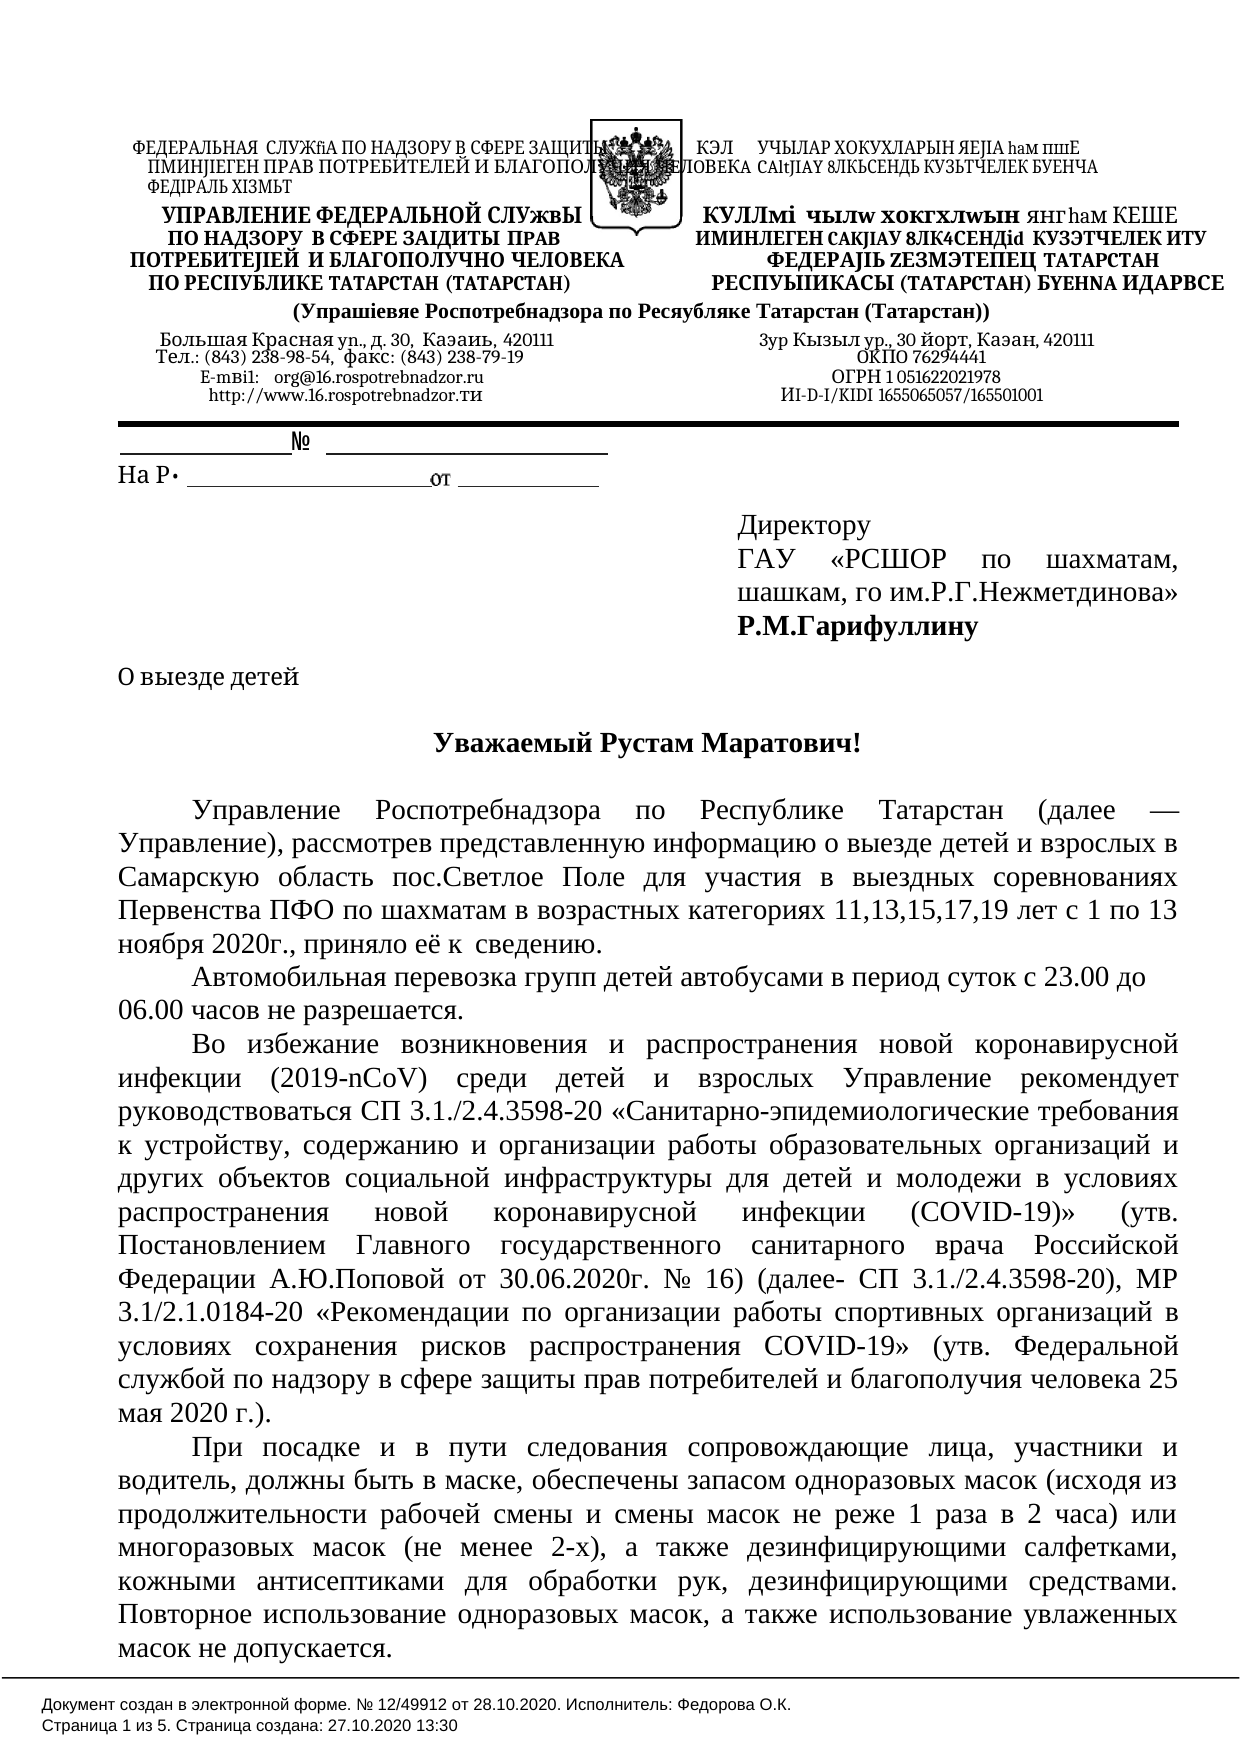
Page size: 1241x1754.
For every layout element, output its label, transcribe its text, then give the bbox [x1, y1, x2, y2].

text Директору [737, 507, 1240, 541]
picture [590, 198, 683, 202]
text На Р• [117, 462, 612, 490]
text Автомобильная перевозка групп детей автобусами в период суток с 23.00 до [191, 959, 1240, 993]
text ГАУ «РСШОР по шахматам, шашкам, го им.Р.Г.Нежметдинова» Р.М.Гарифуллину [737, 541, 1179, 642]
text E-mвi1: org@16.rospotrebnadzor.ru ОГРН 1 051622021978 http://www.16.rospotrebnadzor.ти ИI-D-I/KIDI 1655065057/165501001 [200, 368, 1086, 406]
text При посадке и в пути следования сопровождающие лица, участники и водитель, должны быть в маске, обеспечены запасом одноразовых масок (исходя из продолжительности рабочей смены и смены масок не реже 1 раза в 2 часа) или многоразовых масок (не менее 2-х), а также дезинфицирующими салфетками, кожными антисептиками для обработки рук, дезинфицирующими средствами. Повторное использование одноразовых масок, а также использование увлаженных масок не допускается. [118, 1429, 1179, 1663]
picture [590, 119, 683, 138]
text ПО РЕСІІУБЛИКЕ TATAPCTAH (TATAPCTAH) РЕСПУЫІИКАСЫ (TATAPCTAH) БYEHNA ИДАРВСЕ [148, 272, 1240, 295]
text Управление Роспотребнадзора по Республике Татарстан (далее —Управление), рассмотрев представленную информацию о выезде детей и взрослых в Самарскую область пос.Светлое Поле для участия в выездных соревнованиях Первенства ПФО по шахматам в возрастных категориях 11,13,15,17,19 лет с 1 по 13 ноября 2020г., приняло её к сведению. [118, 792, 1179, 959]
subtitle Уважаемый Рустам Маратович! [190, 725, 1105, 759]
text УПРАВЛЕНИЕ ФЕДЕРАЛЬНОЙ СЛУжвЫ КУЛЛмі чылw хокгхлwын янг haм КЕШЕ [162, 202, 1240, 228]
text ПОТРЕБИТЕЈІЕЙ И БЛАГОПОЛУЧНО ЧЕЛОВЕКА ФЕДЕРАЈІЬ ZЕЗМЭТЕПЕЦ TATAPCTAH [129, 250, 1240, 272]
text ФЕДЕРАЛЬНАЯ СЛУЖfiА ПО НАДЗОРУ В СФЕРЕ ЗАЩИТЫ КЭЛ УЧЫЛАР ХОКУХЛАРЫН ЯЕЈІА haм пшЕ ПМИНЈІЕГЕН ПРАВ ПОТРЕБИТЕЛЕЙ И БЛАГОПОЛУЧИЯ ЧEЛOВEКA CAltJIAY 8ЛКЬСЕНДЬ КУЗЬТЧЕЛЕК БУЕНЧА ФЕДІРАЛЬ ХІЗМЬТ [132, 138, 1164, 198]
text Большая Красная yn., д. 30, Каэаиь, 420111 3yp Кызыл yp., 30 йорт, Каэан, 420111 Тел.: (843) 238-98-54, факс: (843) 238-79-19 OKПO 76294441 [155, 331, 1101, 368]
text О выезде детей [117, 664, 612, 691]
text Во избежание возникновения и распространения новой коронавирусной инфекции (2019-nCoV) среди детей и взрослых Управление рекомендует руководствоваться CП 3.1./2.4.3598-20 «Санитарно-эпидемиологические требования к устройству, содержанию и организации работы образовательных организаций и других объектов социальной инфраструктуры для детей и молодежи в условиях распространения новой коронавирусной инфекции (COVID-19)» (утв. Постановлением Главного государственного санитарного врача Российской Федерации А.Ю.Поповой от 30.06.2020г. № 16) (далее- CП 3.1./2.4.3598-20), МР 3.1/2.1.0184-20 «Рекомендации по организации работы спортивных организаций в условиях сохранения рисков распространения COVID-19» (утв. Федеральной службой по надзору в сфере защиты прав потребителей и благополучия человека 25 мая 2020 г.). [118, 1026, 1179, 1429]
text 06.00 часов не разрешается. [118, 993, 1240, 1026]
text ПО НАДЗОРУ В СФЕРЕ ЗАІДИТЫ ПPAB ИМИНЛЕГЕН CAKJIAУ 8ЛК4СЕНДіd КУЗЭТЧЕЛЕК ИТУ [167, 228, 1240, 250]
text (Упрашіевяе Роспотребнадзора по Ресяубляке Татарстан (Татарстан)) [190, 298, 1093, 323]
text № [120, 423, 612, 459]
